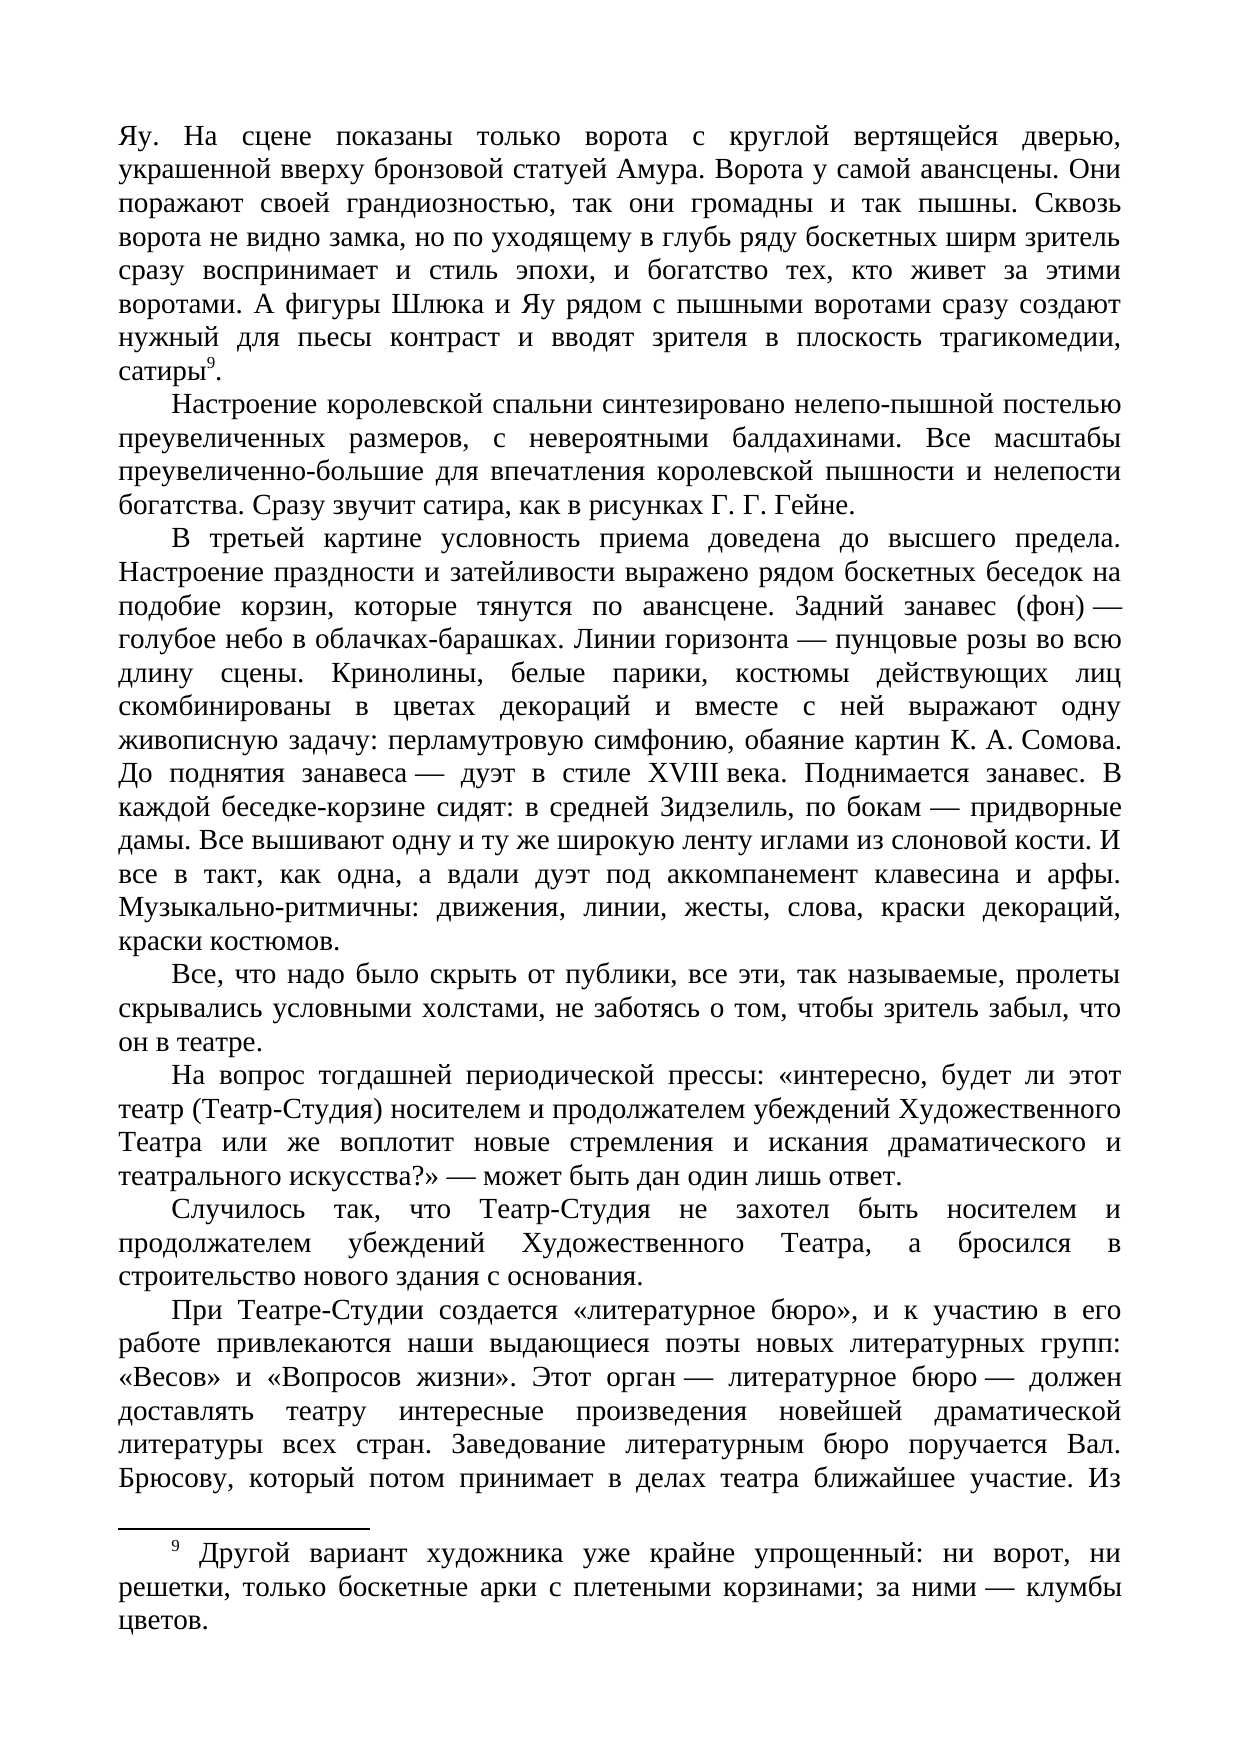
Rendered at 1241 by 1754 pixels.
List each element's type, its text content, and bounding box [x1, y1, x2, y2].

text Случилось так, что Театр-Студия не захотел быть носителем и продолжателем убеждений Художественного Театра, а бросился в строительство нового здания с основания. [118, 1191, 1122, 1292]
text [118, 118, 1122, 386]
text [118, 1292, 1122, 1493]
text В третьей картине условность приема доведена до высшего предела. Настроение праздности и затейливости выражено рядом боскетных беседок на подобие корзин, которые тянутся по авансцене. Задний занавес (фон) — голубое небо в облачках-барашках. Линии горизонта — пунцовые розы во всю длину сцены. Кринолины, белые парики, костюмы действующих лиц скомбинированы в цветах декораций и вместе с ней выражают одну живописную задачу: перламутровую симфонию, обаяние картин К. А. Сомова. До поднятия занавеса — дуэт в стиле XVIII века. Поднимается занавес. В каждой беседке-корзине сидят: в средней Зидзелиль, по бокам — придворные дамы. Все вышивают одну и ту же широкую ленту иглами из слоновой кости. И все в такт, как одна, а вдали дуэт под аккомпанемент клавесина и арфы. Музыкально-ритмичны: движения, линии, жесты, слова, краски декораций, краски костюмов. [118, 521, 1122, 957]
text На вопрос тогдашней периодической прессы: «интересно, будет ли этот театр (Театр-Студия) носителем и продолжателем убеждений Художественного Театра или же воплотит новые стремления и искания драматического и театрального искусства?» — может быть дан один лишь ответ. [118, 1057, 1122, 1191]
text {132} Все, что надо было скрыть от публики, все эти, так называемые, пролеты скрывались условными холстами, не заботясь о том, чтобы зритель забыл, что он в театре. [118, 957, 1122, 1057]
text Настроение королевской спальни синтезировано нелепо-пышной постелью преувеличенных размеров, с невероятными балдахинами. Все масштабы преувеличенно-большие для впечатления королевской пышности и нелепости богатства. Сразу звучит сатира, как в рисунках Г. Г. Гейне. [118, 386, 1122, 521]
